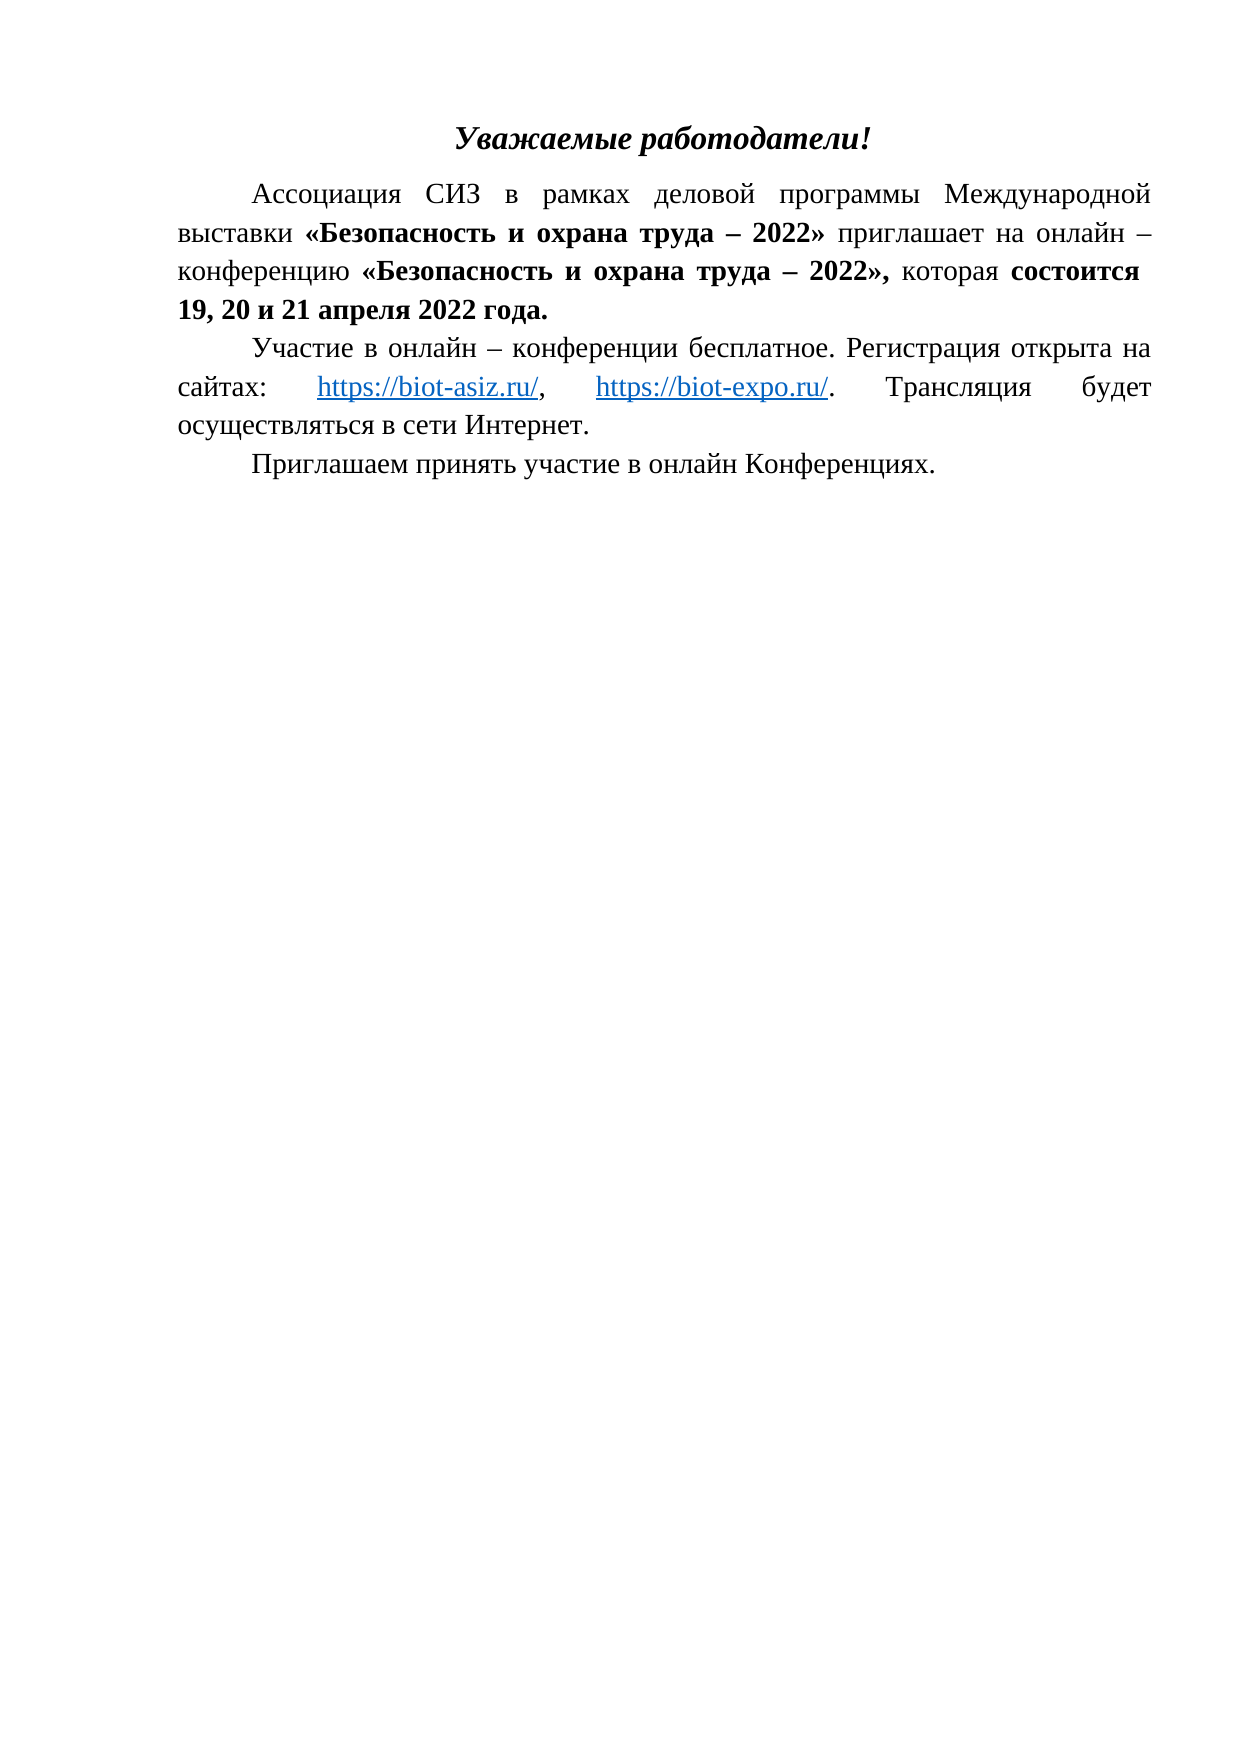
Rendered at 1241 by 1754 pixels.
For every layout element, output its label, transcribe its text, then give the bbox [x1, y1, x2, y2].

text Участие в онлайн – конференции бесплатное. Регистрация открыта на сайтах: https://biot-asiz.ru/, https://biot-eхрo.ru/. Трансляция будет осуществляться в сети Интернет. [177, 330, 1152, 441]
text Уважаемые работодатели! [177, 118, 1152, 156]
text Приглашаем принять участие в онлайн Конференциях. [177, 446, 1152, 479]
text Ассоциация СИЗ в рамках деловой программы Международной выставки «Безопасность и охрана труда – 2022» приглашает на онлайн – конференцию «Безопасность и охрана труда – 2022», которая состоится 19, 20 и 21 апреля 2022 года. [177, 176, 1152, 325]
